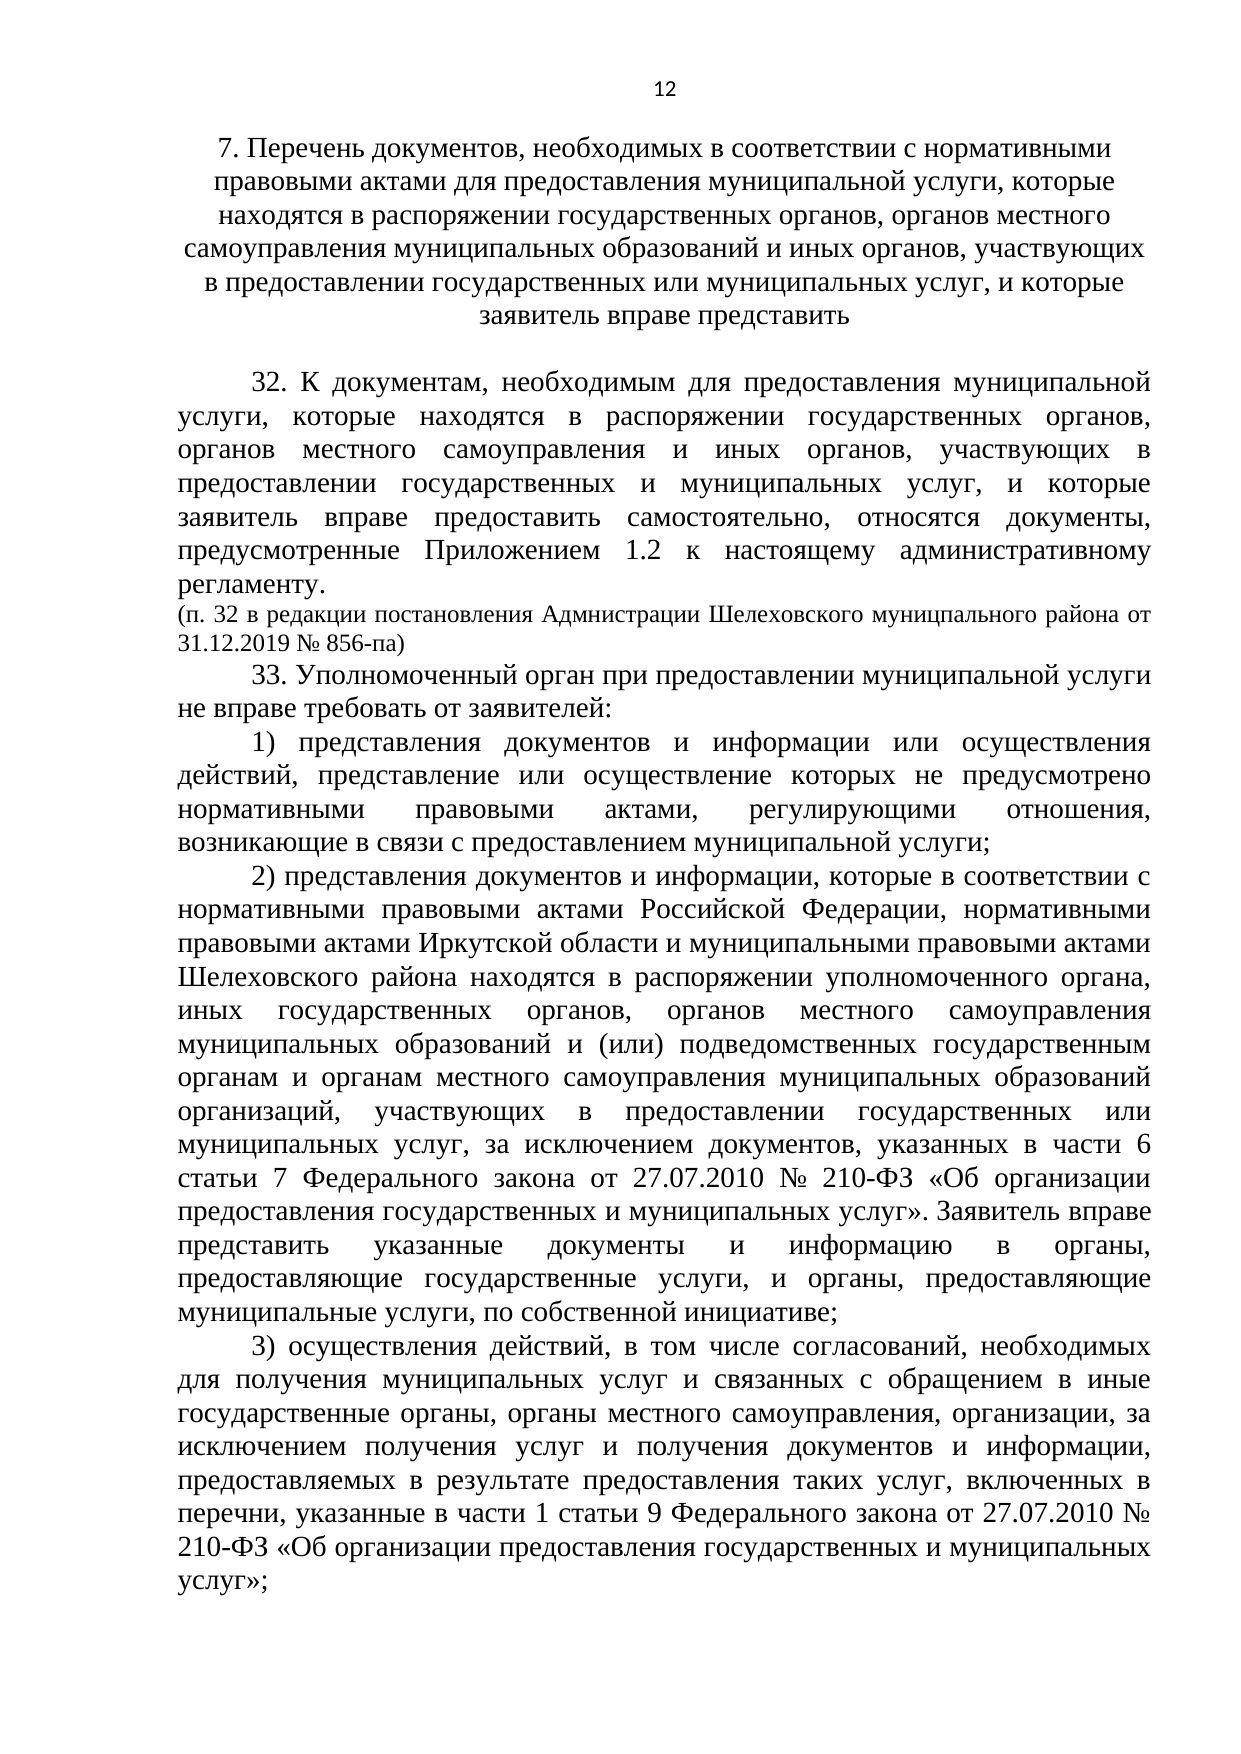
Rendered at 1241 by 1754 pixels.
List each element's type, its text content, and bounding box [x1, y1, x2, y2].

text 3) осуществления действий, в том числе согласований, необходимых для получения муниципальных услуг и связанных с обращением в иные государственные органы, органы местного самоуправления, организации, за исключением получения услуг и получения документов и информации, предоставляемых в результате предоставления таких услуг, включенных в перечни, указанные в части 1 статьи 9 Федерального закона от 27.07.2010 № 210-ФЗ «Об организации предоставления государственных и муниципальных услуг»; [177, 1328, 1152, 1596]
list 32. К документам, необходимым для предоставления муниципальной услуги, которые находятся в распоряжении государственных органов, органов местного самоуправления и иных органов, участвующих в предоставлении государственных и муниципальных услуг, и которые заявитель вправе предоставить самостоятельно, относятся документы, предусмотренные Приложением 1.2 к настоящему административному регламенту. [177, 364, 1152, 599]
list (п. 32 в редакции постановления Адмнистрации Шелеховского муницпального района от 31.12.2019 № 856-па) [177, 599, 1152, 657]
text 1) представления документов и информации или осуществления действий, представление или осуществление которых не предусмотрено нормативными правовыми актами, регулирующими отношения, возникающие в связи с предоставлением муниципальной услуги; [177, 724, 1152, 858]
list 7. Перечень документов, необходимых в соответствии с нормативными правовыми актами для предоставления муниципальной услуги, которые находятся в распоряжении государственных органов, органов местного самоуправления муниципальных образований и иных органов, участвующих в предоставлении государственных или муниципальных услуг, и которые заявитель вправе представить [177, 130, 1152, 331]
text 2) представления документов и информации, которые в соответствии с нормативными правовыми актами Российской Федерации, нормативными правовыми актами Иркутской области и муниципальными правовыми актами Шелеховского района находятся в распоряжении уполномоченного органа, иных государственных органов, органов местного самоуправления муниципальных образований и (или) подведомственных государственным органам и органам местного самоуправления муниципальных образований организаций, участвующих в предоставлении государственных или муниципальных услуг, за исключением документов, указанных в части 6 статьи 7 Федерального закона от 27.07.2010 № 210-ФЗ «Об организации предоставления государственных и муниципальных услуг». Заявитель вправе представить указанные документы и информацию в органы, предоставляющие государственные услуги, и органы, предоставляющие муниципальные услуги, по собственной инициативе; [177, 858, 1152, 1328]
text 33. Уполномоченный орган при предоставлении муниципальной услуги не вправе требовать от заявителей: [177, 657, 1152, 724]
